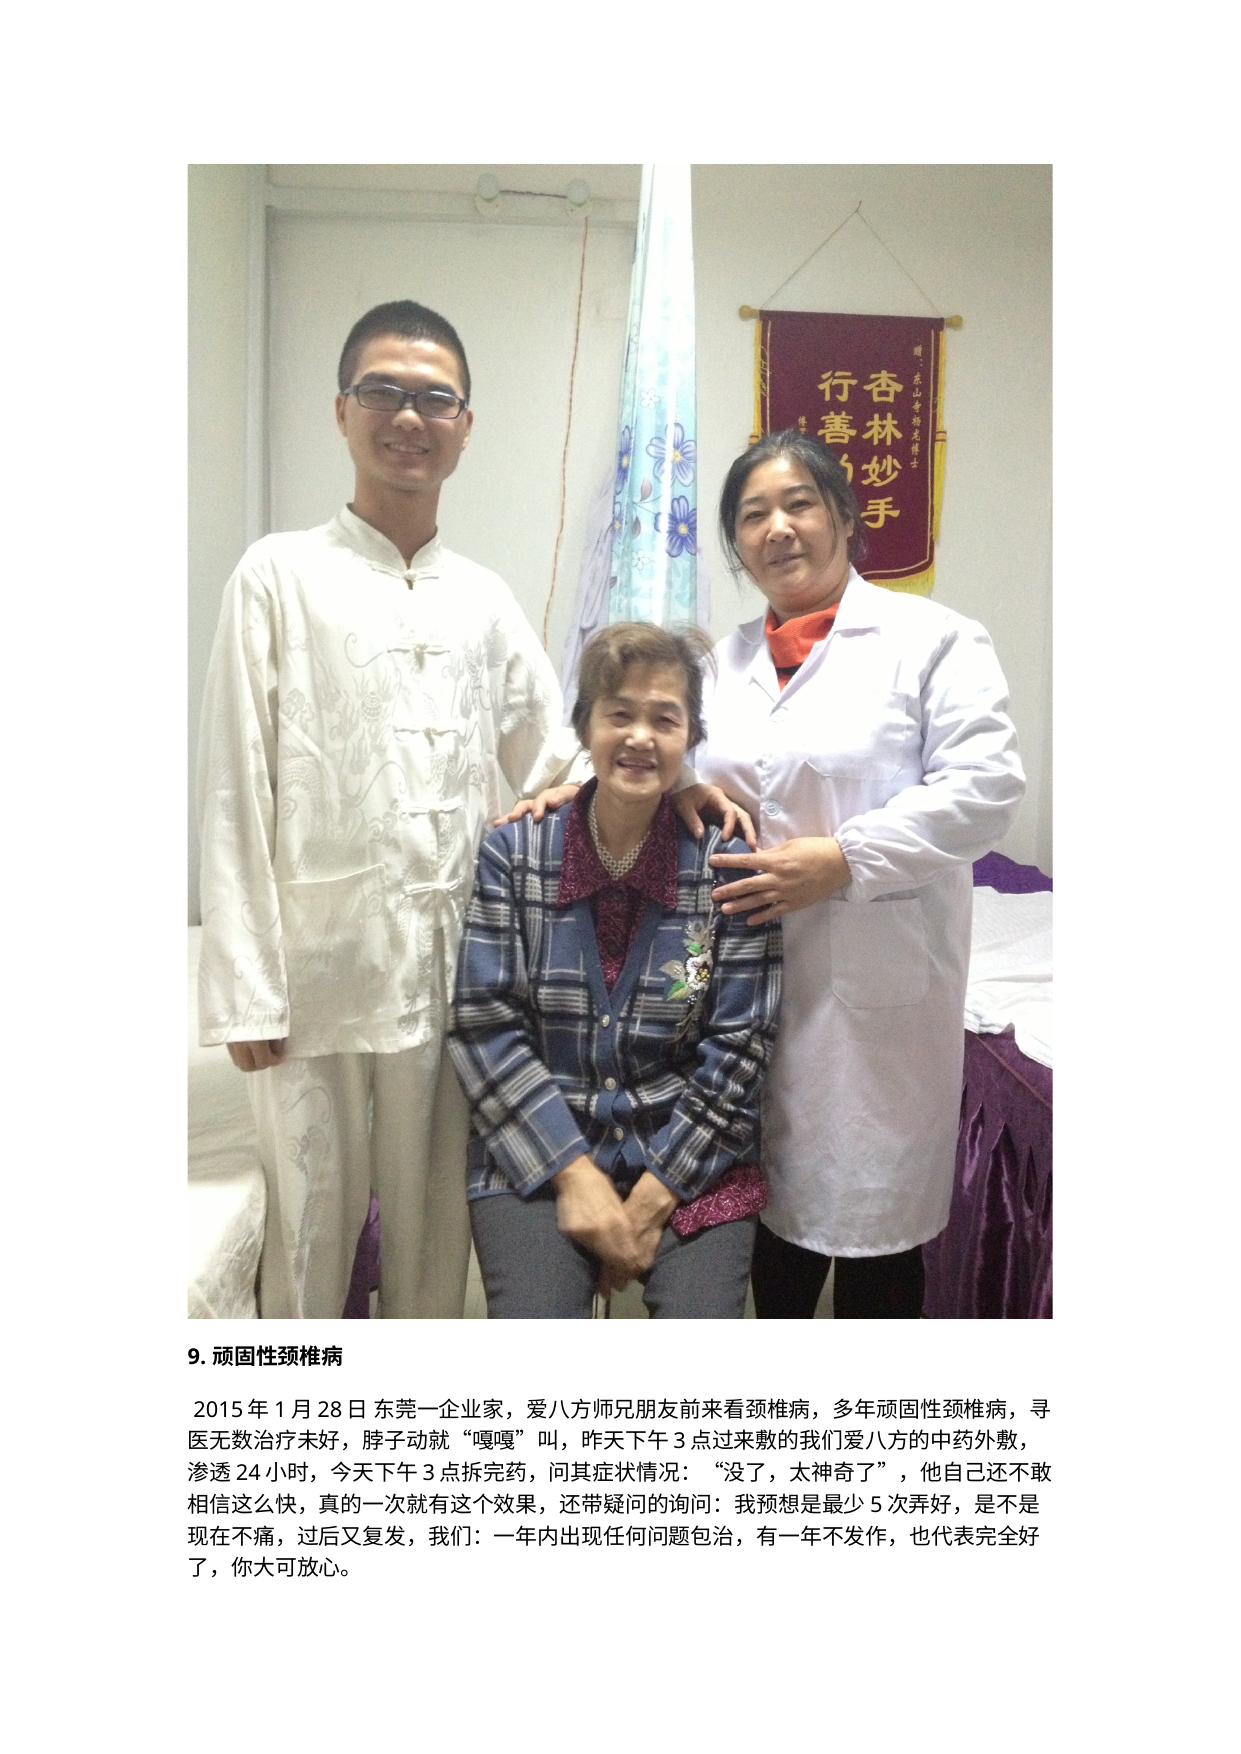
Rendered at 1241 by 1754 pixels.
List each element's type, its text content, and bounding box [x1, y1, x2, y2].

text 2015年1月28日 东莞一企业家，爱八方师兄朋友前来看颈椎病，多年顽固性颈椎病，寻医无数治疗未好，脖子动就“嘎嘎”叫，昨天下午3点过来敷的我们爱八方的中药外敷，渗透24小时，今天下午3点拆完药，问其症状情况：“没了，太神奇了”，他自己还不敢相信这么快，真的一次就有这个效果，还带疑问的询问：我预想是最少5次弄好，是不是现在不痛，过后又复发，我们：一年内出现任何问题包治，有一年不发作，也代表完全好了，你大可放心。 [187, 1392, 1053, 1582]
picture [187, 164, 1053, 1319]
text 9. 顽固性颈椎病 [187, 1339, 1053, 1371]
